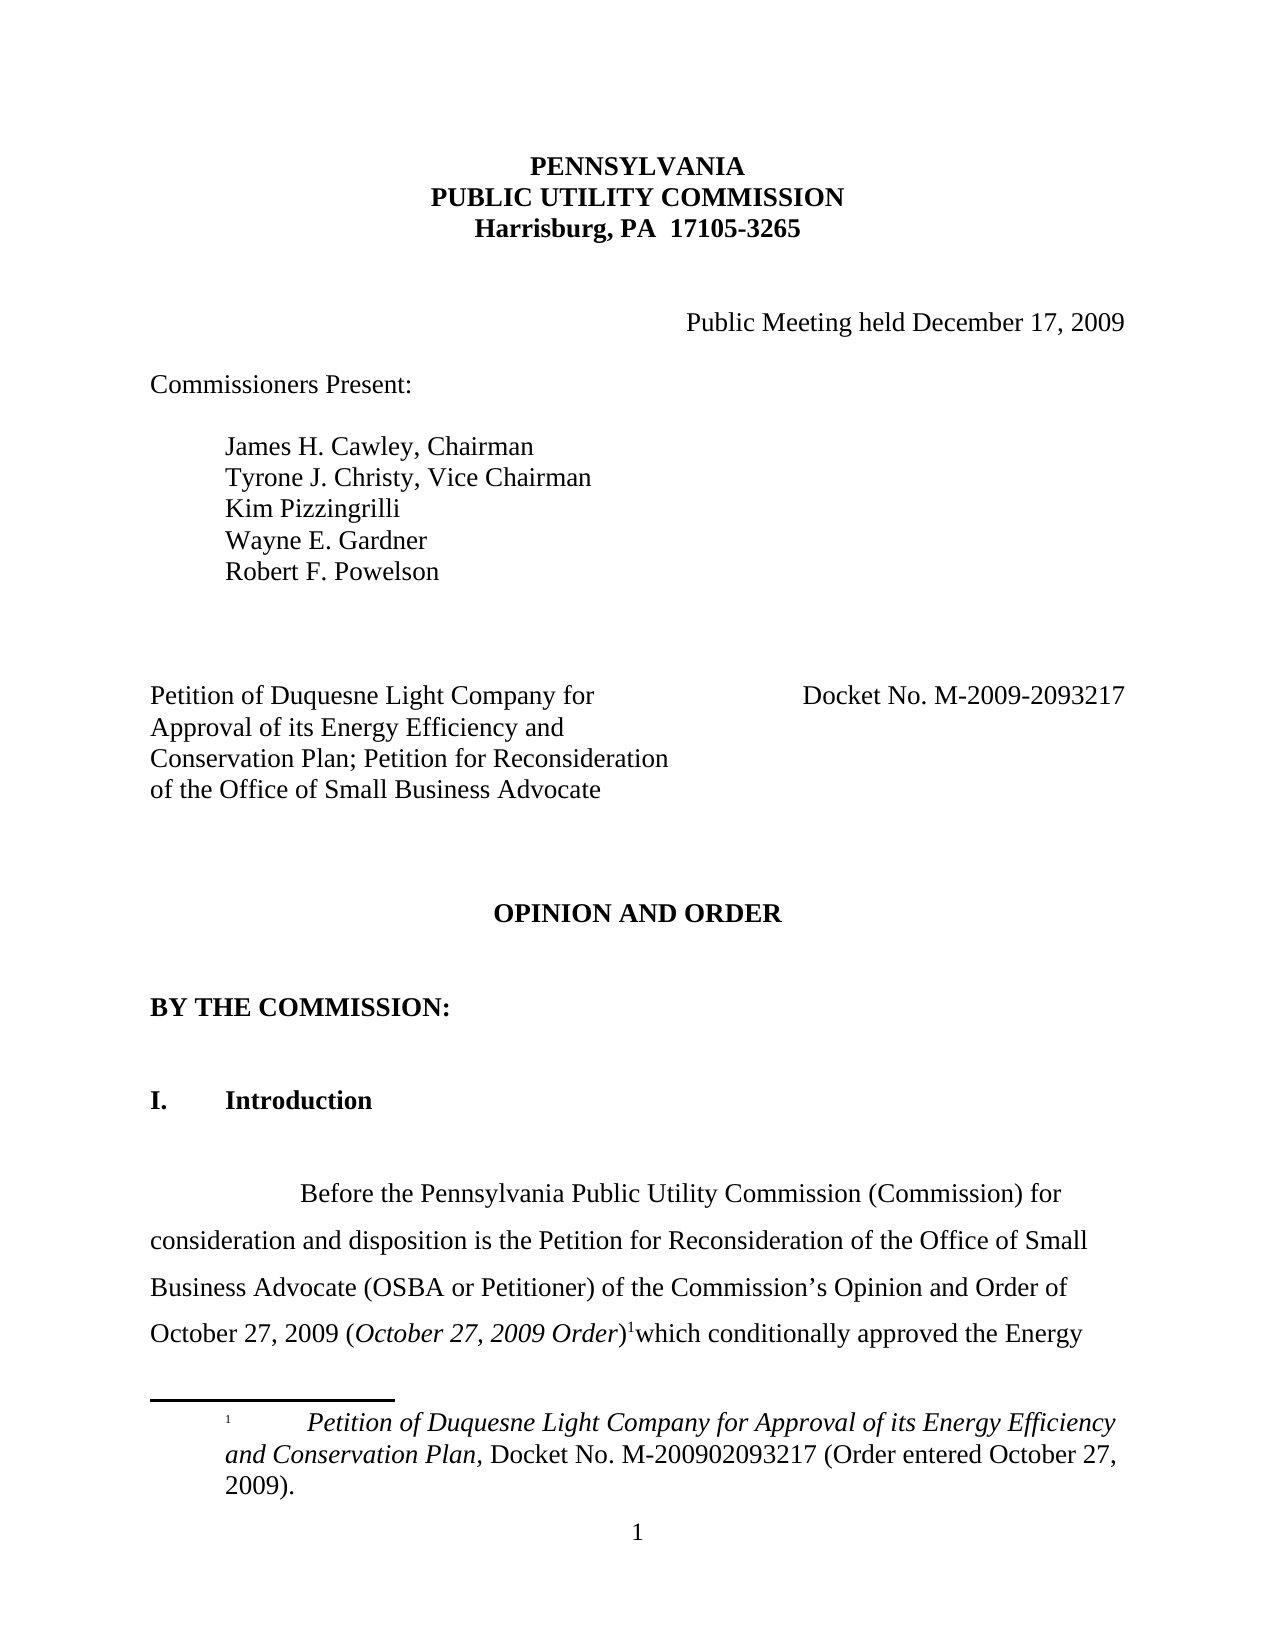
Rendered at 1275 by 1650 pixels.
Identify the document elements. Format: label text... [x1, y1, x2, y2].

subtitle I. Introduction [150, 1084, 1125, 1115]
table_header Petition of Duquesne Light Company for Approval of its Energy Efficiency and Conservation Plan; Petition for Reconsideration of the Office of Small Business Advocate [139, 680, 684, 804]
text James H. Cawley, Chairman [150, 430, 1125, 461]
text Kim Pizzingrilli [150, 493, 1125, 524]
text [150, 1177, 1125, 1348]
text Wayne E. Gardner [150, 524, 1125, 555]
text OPINION AND ORDER [150, 897, 1125, 928]
text Public Meeting held December 17, 2009 [150, 306, 1125, 337]
text BY THE COMMISSION: [150, 991, 1125, 1022]
text Tyrone J. Christy, Vice Chairman [150, 461, 1125, 493]
text PUBLIC UTILITY COMMISSION [150, 181, 1125, 212]
text Commissioners Present: [150, 368, 1125, 399]
table_header Docket No. M-2009-2093217 [684, 680, 1136, 804]
text PENNSYLVANIA [150, 150, 1125, 181]
text Robert F. Powelson [150, 555, 1125, 586]
text Harrisburg, PA 17105-3265 [150, 212, 1125, 243]
